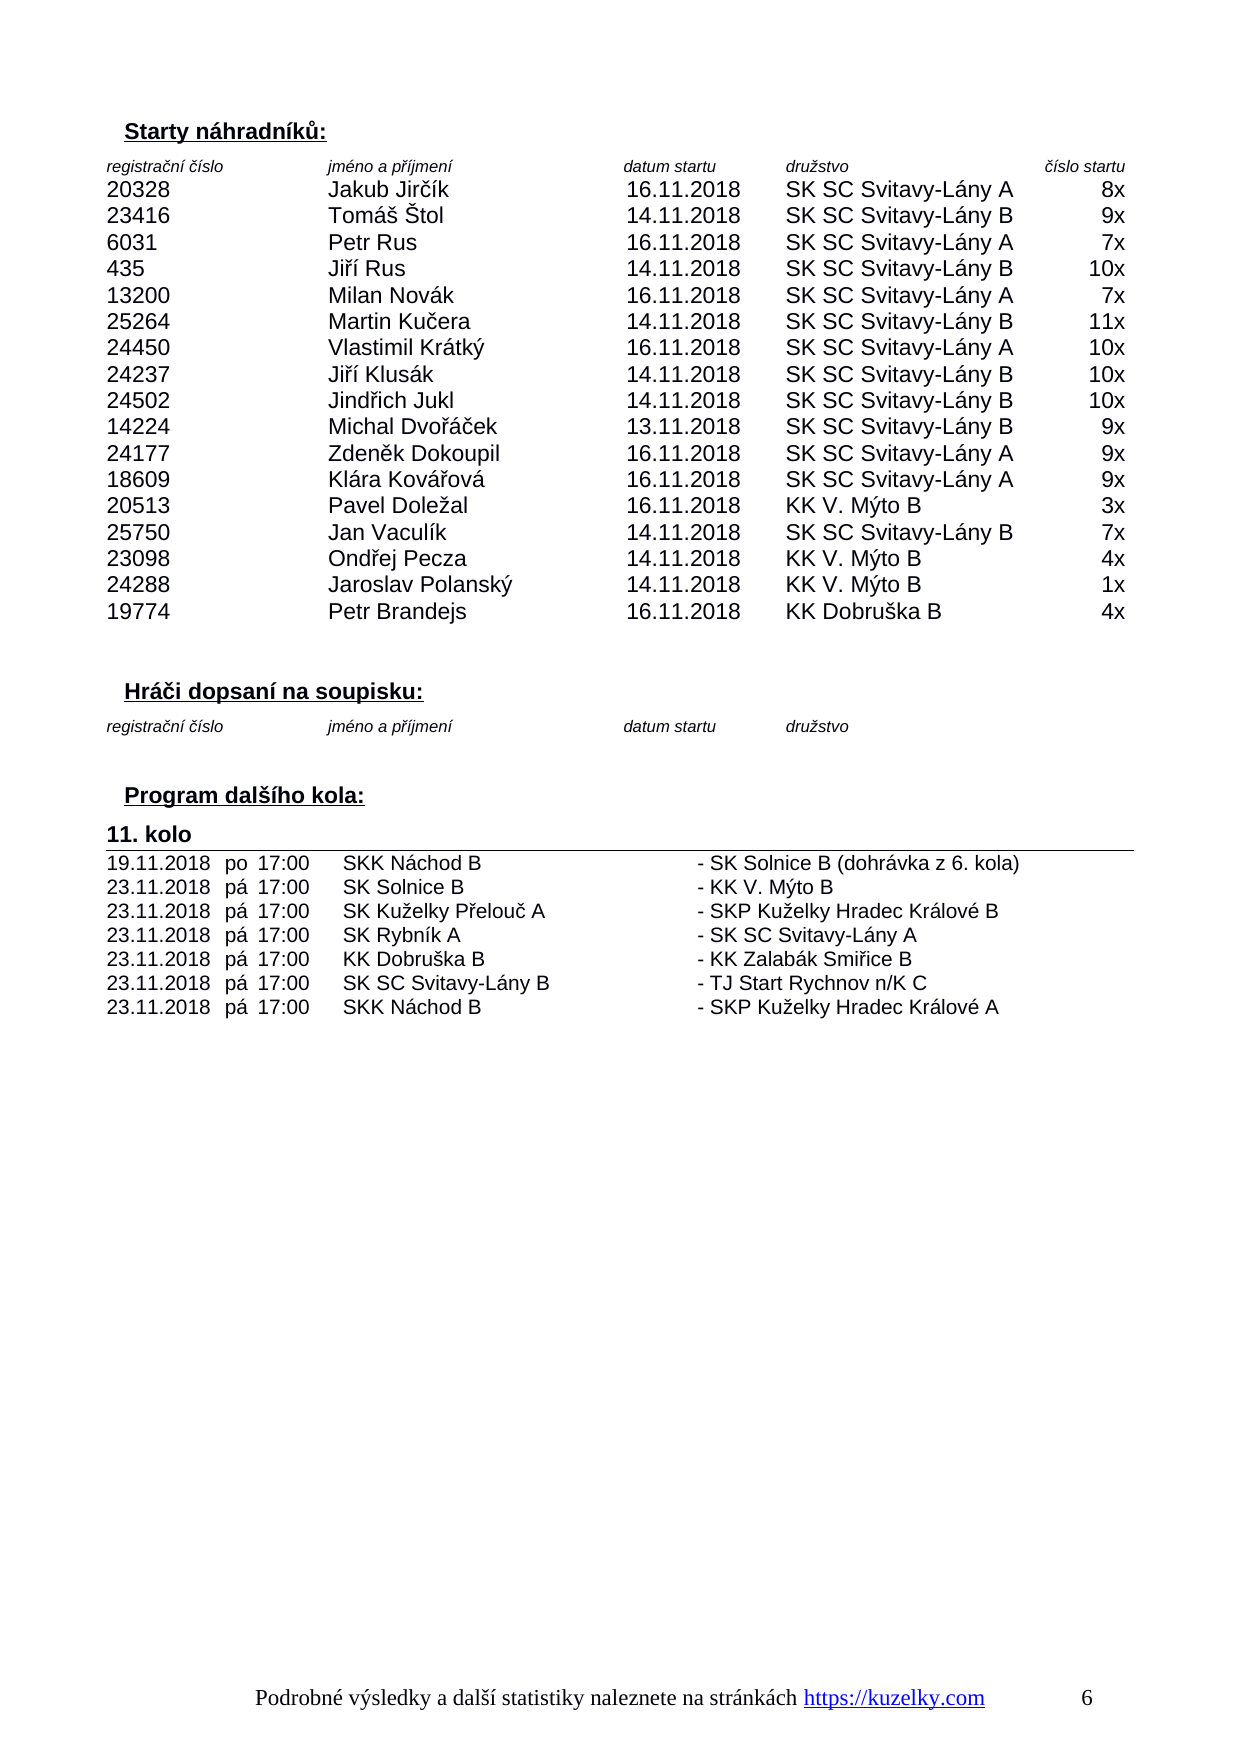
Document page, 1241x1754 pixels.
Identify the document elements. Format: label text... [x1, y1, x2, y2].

text 6031 Petr Rus 16.11.2018 SK SC Svitavy-Lány A 7x [106, 229, 1134, 255]
text 11. kolo [106, 821, 1134, 850]
text 23.11.2018 pá 17:00 SK Rybník A - SK SC Svitavy-Lány A [106, 923, 1134, 947]
text 19.11.2018 po 17:00 SKK Náchod B - SK Solnice B (dohrávka z 6. kola) [106, 851, 1134, 875]
text 23.11.2018 pá 17:00 KK Dobruška B - KK Zalabák Smiřice B [106, 947, 1134, 971]
text 13200 Milan Novák 16.11.2018 SK SC Svitavy-Lány A 7x [106, 282, 1134, 308]
text registrační číslo jméno a příjmení datum startu družstvo číslo startu [106, 157, 1134, 176]
subtitle Starty náhradníků: [124, 118, 1140, 144]
text 23416 Tomáš Štol 14.11.2018 SK SC Svitavy-Lány B 9x [106, 202, 1134, 229]
text 20513 Pavel Doležal 16.11.2018 KK V. Mýto B 3x [106, 492, 1134, 519]
text 24502 Jindřich Jukl 14.11.2018 SK SC Svitavy-Lány B 10x [106, 387, 1134, 413]
text 435 Jiří Rus 14.11.2018 SK SC Svitavy-Lány B 10x [106, 255, 1134, 282]
text 23.11.2018 pá 17:00 SK Kuželky Přelouč A - SKP Kuželky Hradec Králové B [106, 899, 1134, 923]
text registrační číslo jméno a příjmení datum startu družstvo [106, 717, 1134, 736]
text 23.11.2018 pá 17:00 SK Solnice B - KK V. Mýto B [106, 875, 1134, 899]
text 25264 Martin Kučera 14.11.2018 SK SC Svitavy-Lány B 11x [106, 308, 1134, 334]
text 24177 Zdeněk Dokoupil 16.11.2018 SK SC Svitavy-Lány A 9x [106, 440, 1134, 466]
subtitle Hráči dopsaní na soupisku: [124, 649, 1140, 704]
subtitle Program dalšího kola: [124, 782, 1140, 809]
text 20328 Jakub Jirčík 16.11.2018 SK SC Svitavy-Lány A 8x [106, 176, 1134, 202]
text 18609 Klára Kovářová 16.11.2018 SK SC Svitavy-Lány A 9x [106, 466, 1134, 492]
text 14224 Michal Dvořáček 13.11.2018 SK SC Svitavy-Lány B 9x [106, 413, 1134, 440]
text 25750 Jan Vaculík 14.11.2018 SK SC Svitavy-Lány B 7x [106, 519, 1134, 545]
text 19774 Petr Brandejs 16.11.2018 KK Dobruška B 4x [106, 598, 1134, 624]
text 24450 Vlastimil Krátký 16.11.2018 SK SC Svitavy-Lány A 10x [106, 334, 1134, 361]
text 24237 Jiří Klusák 14.11.2018 SK SC Svitavy-Lány B 10x [106, 361, 1134, 387]
text 23.11.2018 pá 17:00 SKK Náchod B - SKP Kuželky Hradec Králové A [106, 994, 1134, 1018]
text 23.11.2018 pá 17:00 SK SC Svitavy-Lány B - TJ Start Rychnov n/K C [106, 971, 1134, 994]
text 23098 Ondřej Pecza 14.11.2018 KK V. Mýto B 4x [106, 545, 1134, 571]
text 24288 Jaroslav Polanský 14.11.2018 KK V. Mýto B 1x [106, 571, 1134, 598]
